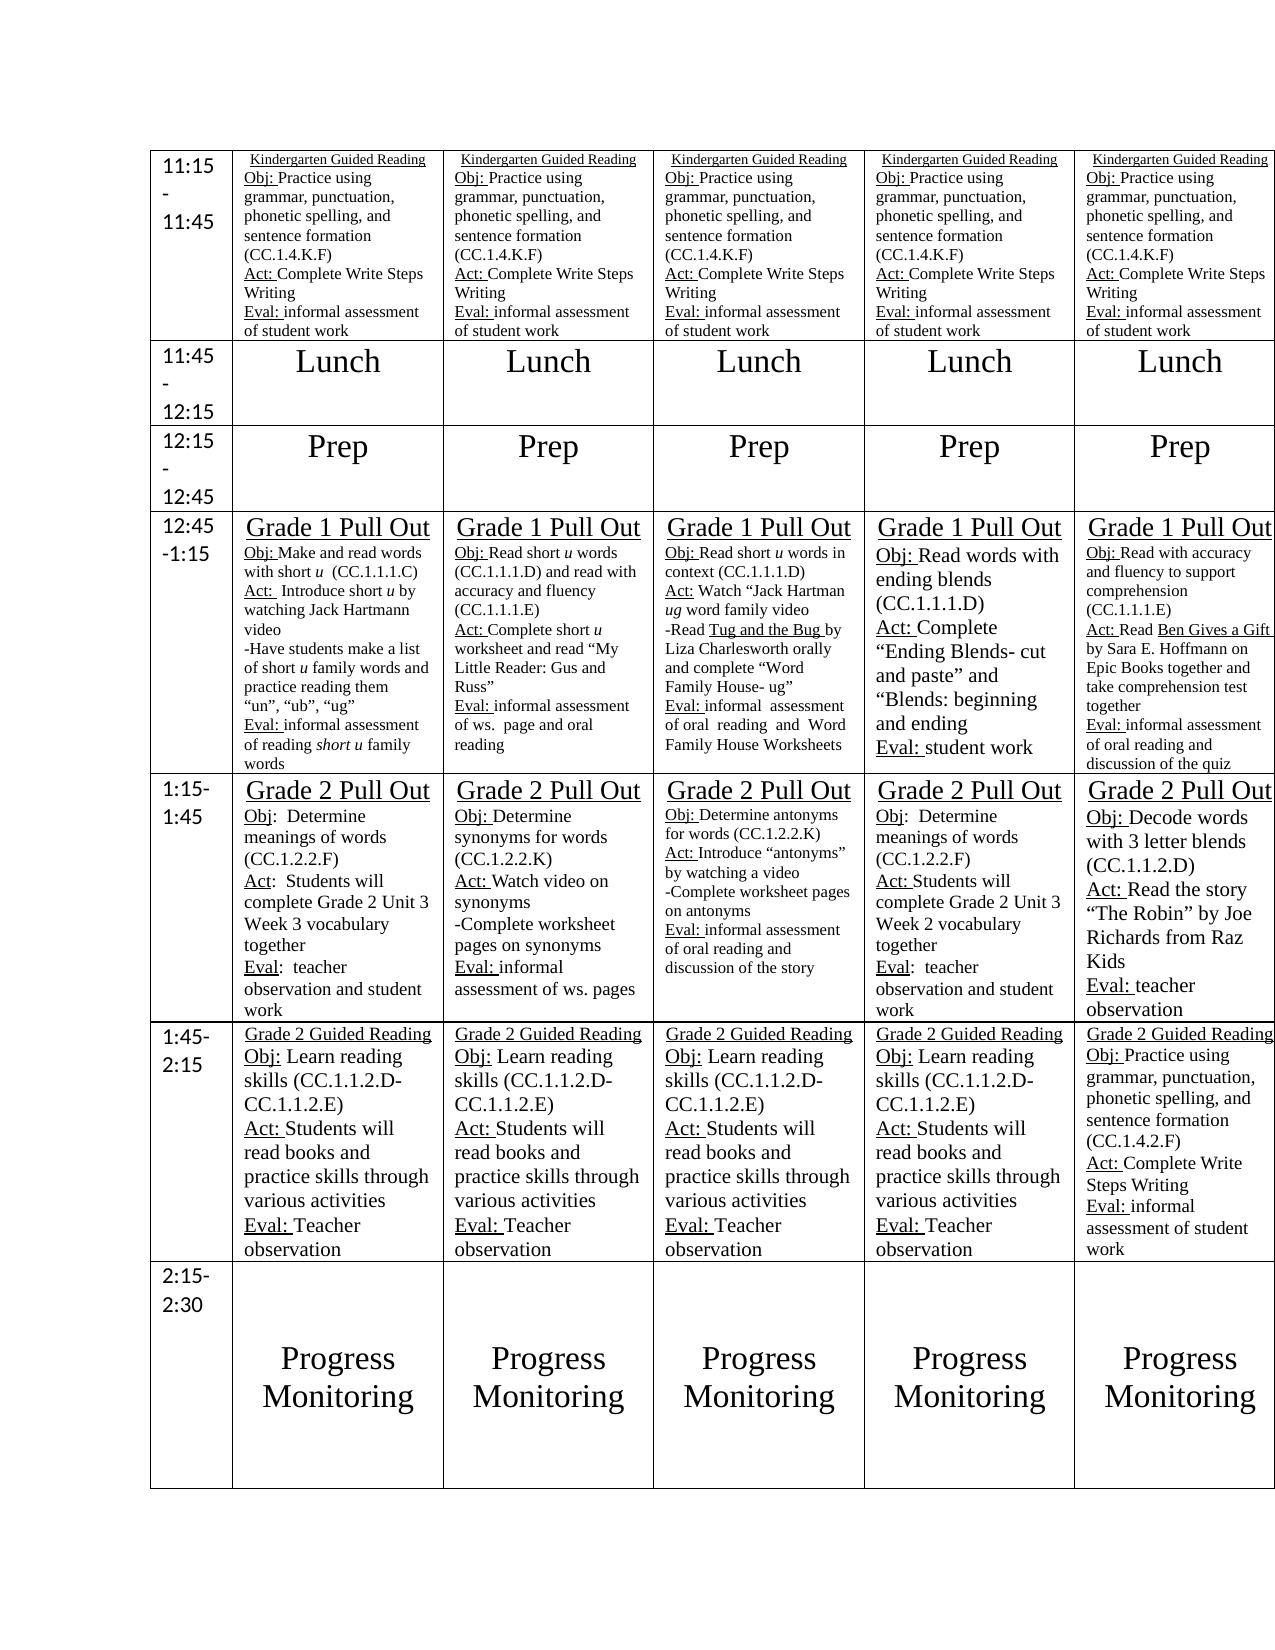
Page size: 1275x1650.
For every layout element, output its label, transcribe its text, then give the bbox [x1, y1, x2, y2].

table_cell 1:45-2:15 [151, 1023, 232, 1261]
table_cell Progress Monitoring [444, 1262, 653, 1487]
table_cell Progress Monitoring [865, 1262, 1074, 1487]
table_cell Kindergarten Guided Reading Obj: Practice using grammar, punctuation, phonetic spelling, and sentence formation (CC.1.4.K.F) Act: Complete Write Steps Writing Eval: informal assessment of student work [1075, 151, 1274, 340]
table_cell Prep [444, 426, 653, 511]
table_cell Progress Monitoring [1075, 1262, 1274, 1487]
table_cell Progress Monitoring [654, 1262, 864, 1487]
table_cell Grade 2 Pull Out Obj: Determine synonyms for words (CC.1.2.2.K) Act: Watch video on synonyms -Complete worksheet pages on synonyms Eval: informal assessment of ws. pages [444, 774, 653, 1021]
table_cell Grade 2 Guided Reading Obj: Learn reading skills (CC.1.1.2.D-CC.1.1.2.E) Act: Students will read books and practice skills through various activities Eval: Teacher observation [444, 1023, 653, 1261]
table_cell Grade 2 Guided Reading Obj: Learn reading skills (CC.1.1.2.D-CC.1.1.2.E) Act: Students will read books and practice skills through various activities Eval: Teacher observation [865, 1023, 1074, 1261]
table_cell Kindergarten Guided Reading Obj: Practice using grammar, punctuation, phonetic spelling, and sentence formation (CC.1.4.K.F) Act: Complete Write Steps Writing Eval: informal assessment of student work [233, 151, 443, 340]
table_cell Lunch [865, 341, 1074, 425]
table_cell Grade 1 Pull Out Obj: Read short u words in context (CC.1.1.1.D) Act: Watch “Jack Hartman ug word family video -Read Tug and the Bug by Liza Charlesworth orally and complete “Word Family House- ug” Eval: informal assessment of oral reading and Word Family House Worksheets [654, 512, 864, 773]
table_cell Lunch [1075, 341, 1274, 425]
table_cell Grade 2 Guided Reading Obj: Practice using grammar, punctuation, phonetic spelling, and sentence formation (CC.1.4.2.F) Act: Complete Write Steps Writing Eval: informal assessment of student work [1075, 1023, 1274, 1261]
table_cell Grade 2 Guided Reading Obj: Learn reading skills (CC.1.1.2.D-CC.1.1.2.E) Act: Students will read books and practice skills through various activities Eval: Teacher observation [233, 1023, 443, 1261]
table_cell Kindergarten Guided Reading Obj: Practice using grammar, punctuation, phonetic spelling, and sentence formation (CC.1.4.K.F) Act: Complete Write Steps Writing Eval: informal assessment of student work [444, 151, 653, 340]
table_cell 11:15-11:45 [151, 151, 232, 340]
table_cell Prep [233, 426, 443, 511]
table_cell Grade 2 Pull Out Obj: Decode words with 3 letter blends (CC.1.1.2.D) Act: Read the story “The Robin” by Joe Richards from Raz Kids Eval: teacher observation [1075, 774, 1274, 1021]
table_cell Grade 2 Guided Reading Obj: Learn reading skills (CC.1.1.2.D-CC.1.1.2.E) Act: Students will read books and practice skills through various activities Eval: Teacher observation [654, 1023, 864, 1261]
table_cell Kindergarten Guided Reading Obj: Practice using grammar, punctuation, phonetic spelling, and sentence formation (CC.1.4.K.F) Act: Complete Write Steps Writing Eval: informal assessment of student work [865, 151, 1074, 340]
table_cell Grade 1 Pull Out Obj: Read words with ending blends (CC.1.1.1.D) Act: Complete “Ending Blends- cut and paste” and “Blends: beginning and ending Eval: student work [865, 512, 1074, 773]
table_cell Prep [865, 426, 1074, 511]
table_cell Grade 1 Pull Out Obj: Make and read words with short u (CC.1.1.1.C) Act: Introduce short u by watching Jack Hartmann video -Have students make a list of short u family words and practice reading them “un”, “ub”, “ug” Eval: informal assessment of reading short u family words [233, 512, 443, 773]
table_cell Lunch [444, 341, 653, 425]
table_cell Lunch [233, 341, 443, 425]
table_cell 12:15-12:45 [151, 426, 232, 511]
table_cell Grade 2 Pull Out Obj: Determine meanings of words (CC.1.2.2.F) Act: Students will complete Grade 2 Unit 3 Week 2 vocabulary together Eval: teacher observation and student work [865, 774, 1074, 1021]
table_cell 11:45-12:15 [151, 341, 232, 425]
table_cell Grade 1 Pull Out Obj: Read with accuracy and fluency to support comprehension (CC.1.1.1.E) Act: Read Ben Gives a Gift by Sara E. Hoffmann on Epic Books together and take comprehension test together Eval: informal assessment of oral reading and discussion of the quiz [1075, 512, 1274, 773]
table_cell Lunch [654, 341, 864, 425]
table_cell Prep [1075, 426, 1274, 511]
table_cell Progress Monitoring [233, 1262, 443, 1487]
table_cell Prep [654, 426, 864, 511]
table_cell Grade 2 Pull Out Obj: Determine antonyms for words (CC.1.2.2.K) Act: Introduce “antonyms” by watching a video -Complete worksheet pages on antonyms Eval: informal assessment of oral reading and discussion of the story [654, 774, 864, 1021]
table_cell 12:45-1:15 [151, 512, 232, 773]
table_cell Grade 2 Pull Out Obj: Determine meanings of words (CC.1.2.2.F) Act: Students will complete Grade 2 Unit 3 Week 3 vocabulary together Eval: teacher observation and student work [233, 774, 443, 1021]
table_cell 1:15-1:45 [151, 774, 232, 1021]
table_cell 2:15-2:30 [151, 1262, 232, 1487]
table_cell Kindergarten Guided Reading Obj: Practice using grammar, punctuation, phonetic spelling, and sentence formation (CC.1.4.K.F) Act: Complete Write Steps Writing Eval: informal assessment of student work [654, 151, 864, 340]
table_cell Grade 1 Pull Out Obj: Read short u words (CC.1.1.1.D) and read with accuracy and fluency (CC.1.1.1.E) Act: Complete short u worksheet and read “My Little Reader: Gus and Russ” Eval: informal assessment of ws. page and oral reading [444, 512, 653, 773]
